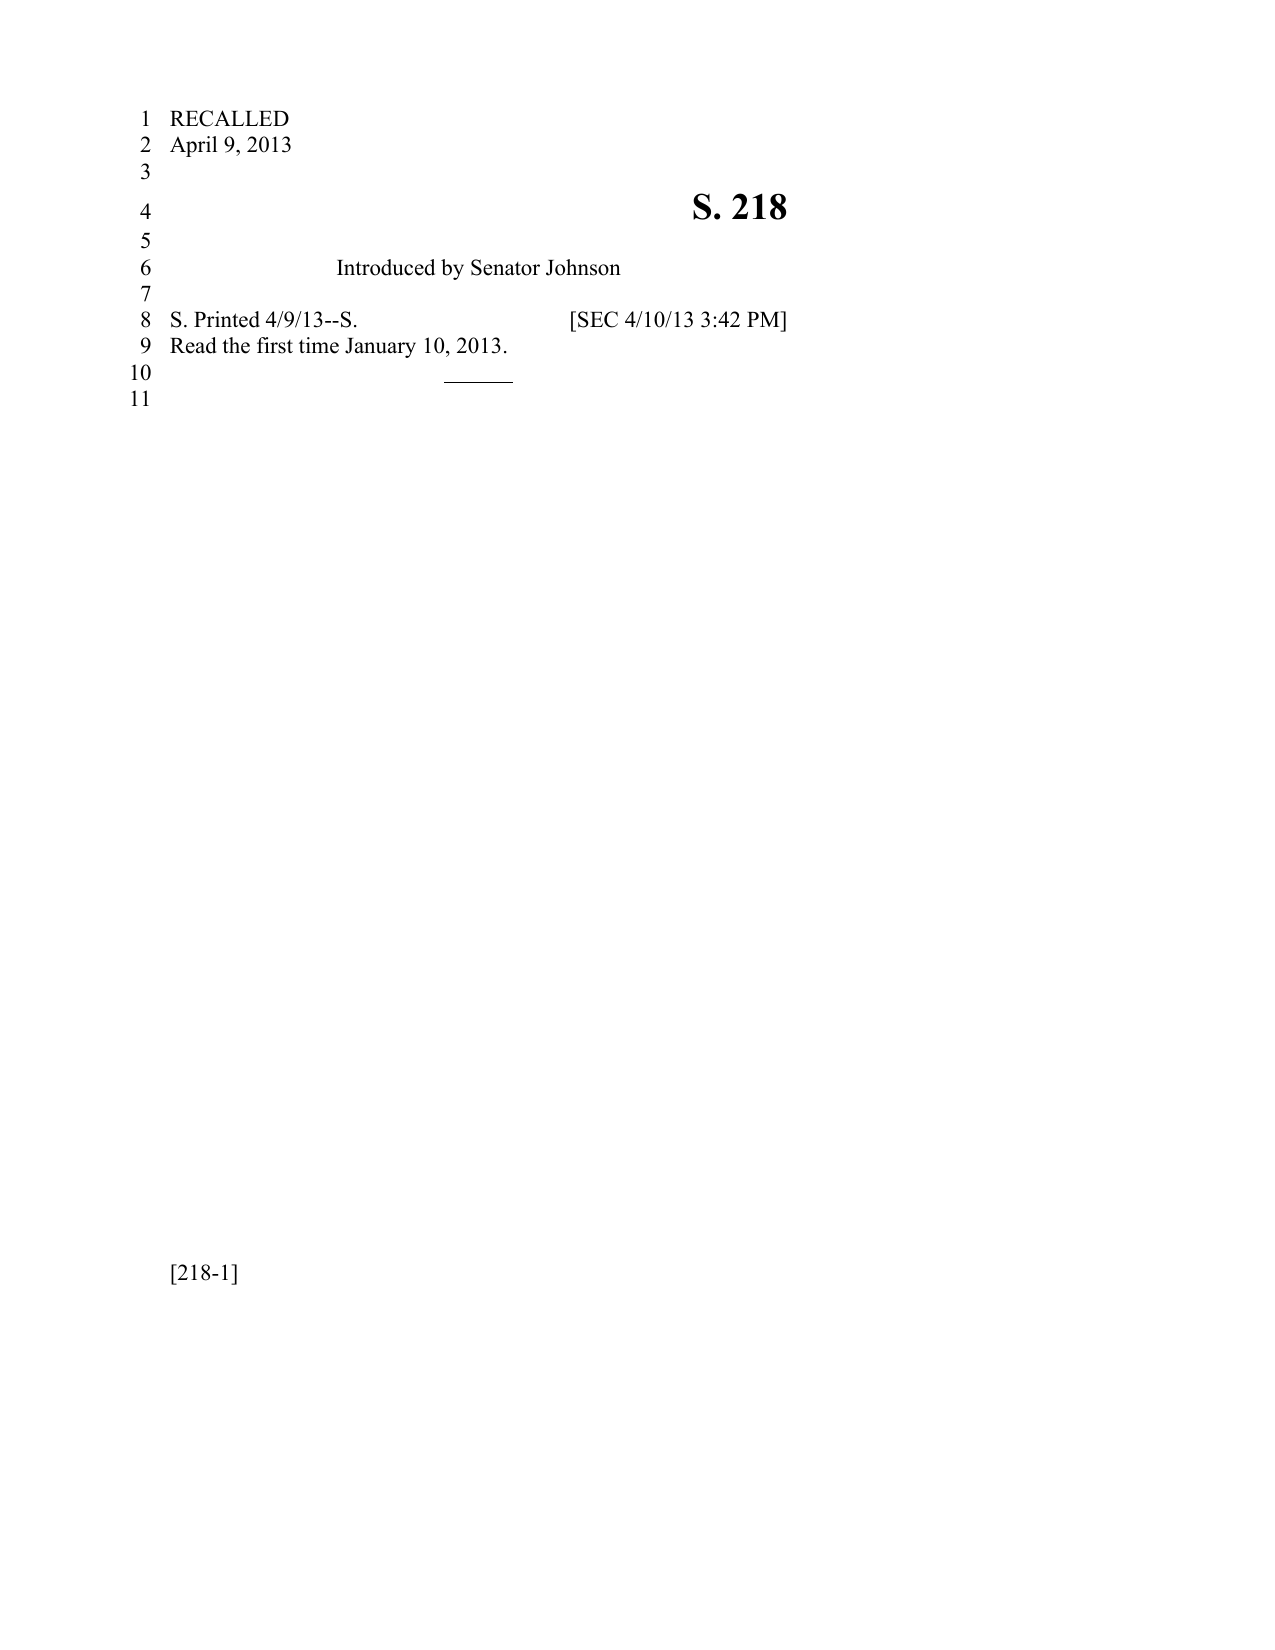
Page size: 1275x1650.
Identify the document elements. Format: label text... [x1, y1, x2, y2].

text RECALLED [169, 105, 787, 131]
text S. Printed 4/9/13--S. [SEC 4/10/13 3:42 PM] [169, 306, 787, 333]
text Read the first time January 10, 2013. [169, 333, 787, 359]
text S. 218 [169, 184, 787, 227]
text April 9, 2013 [169, 131, 787, 158]
text Introduced by Senator Johnson [169, 253, 787, 280]
